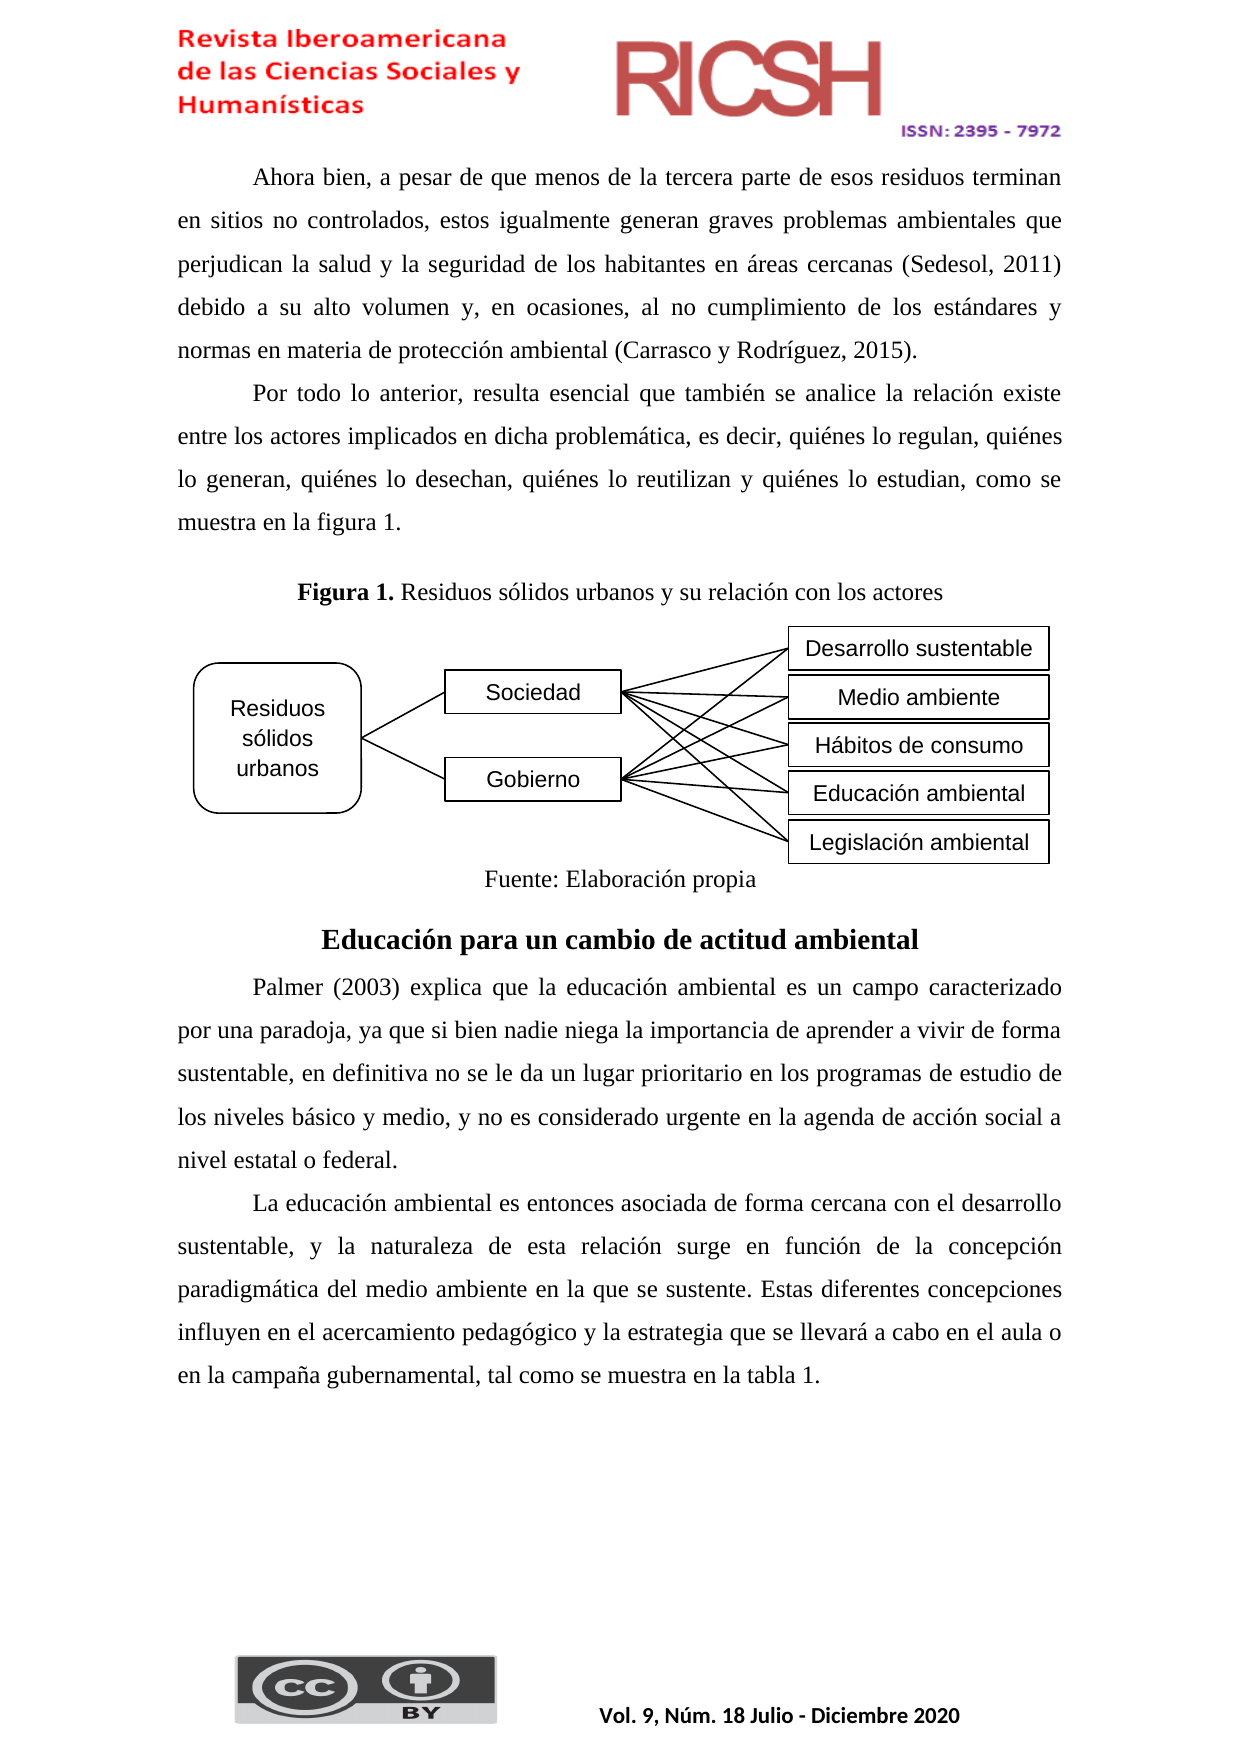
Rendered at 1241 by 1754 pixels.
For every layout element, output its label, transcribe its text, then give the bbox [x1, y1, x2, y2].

text Fuente: Elaboración propia [177, 864, 1063, 893]
text Ahora bien, a pesar de que menos de la tercera parte de esos residuos terminan en sitios no controlados, estos igualmente generan graves problemas ambientales que perjudican la salud y la seguridad de los habitantes en áreas cercanas (Sedesol, 2011) debido a su alto volumen y, en ocasiones, al no cumplimiento de los estándares y normas en materia de protección ambiental (Carrasco y Rodríguez, 2015). [177, 162, 1063, 364]
picture [234, 1655, 498, 1724]
text Figura 1. Residuos sólidos urbanos y su relación con los actores [177, 577, 1063, 606]
text Palmer (2003) explica que la educación ambiental es un campo caracterizado por una paradoja, ya que si bien nadie niega la importancia de aprender a vivir de forma sustentable, en definitiva no se le da un lugar prioritario en los programas de estudio de los niveles básico y medio, y no es considerado urgente en la agenda de acción social a nivel estatal o federal. [177, 972, 1063, 1173]
text Por todo lo anterior, resulta esencial que también se analice la relación existe entre los actores implicados en dicha problemática, es decir, quiénes lo regulan, quiénes lo generan, quiénes lo desechan, quiénes lo reutilizan y quiénes lo estudian, como se muestra en la figura 1. [177, 378, 1063, 536]
text La educación ambiental es entonces asociada de forma cercana con el desarrollo sustentable, y la naturaleza de esta relación surge en función de la concepción paradigmática del medio ambiente en la que se sustente. Estas diferentes concepciones influyen en el acercamiento pedagógico y la estrategia que se llevará a cabo en el aula o en la campaña gubernamental, tal como se muestra en la tabla 1. [177, 1188, 1063, 1389]
text Educación para un cambio de actitud ambiental [177, 922, 1063, 956]
picture [177, 29, 1064, 139]
